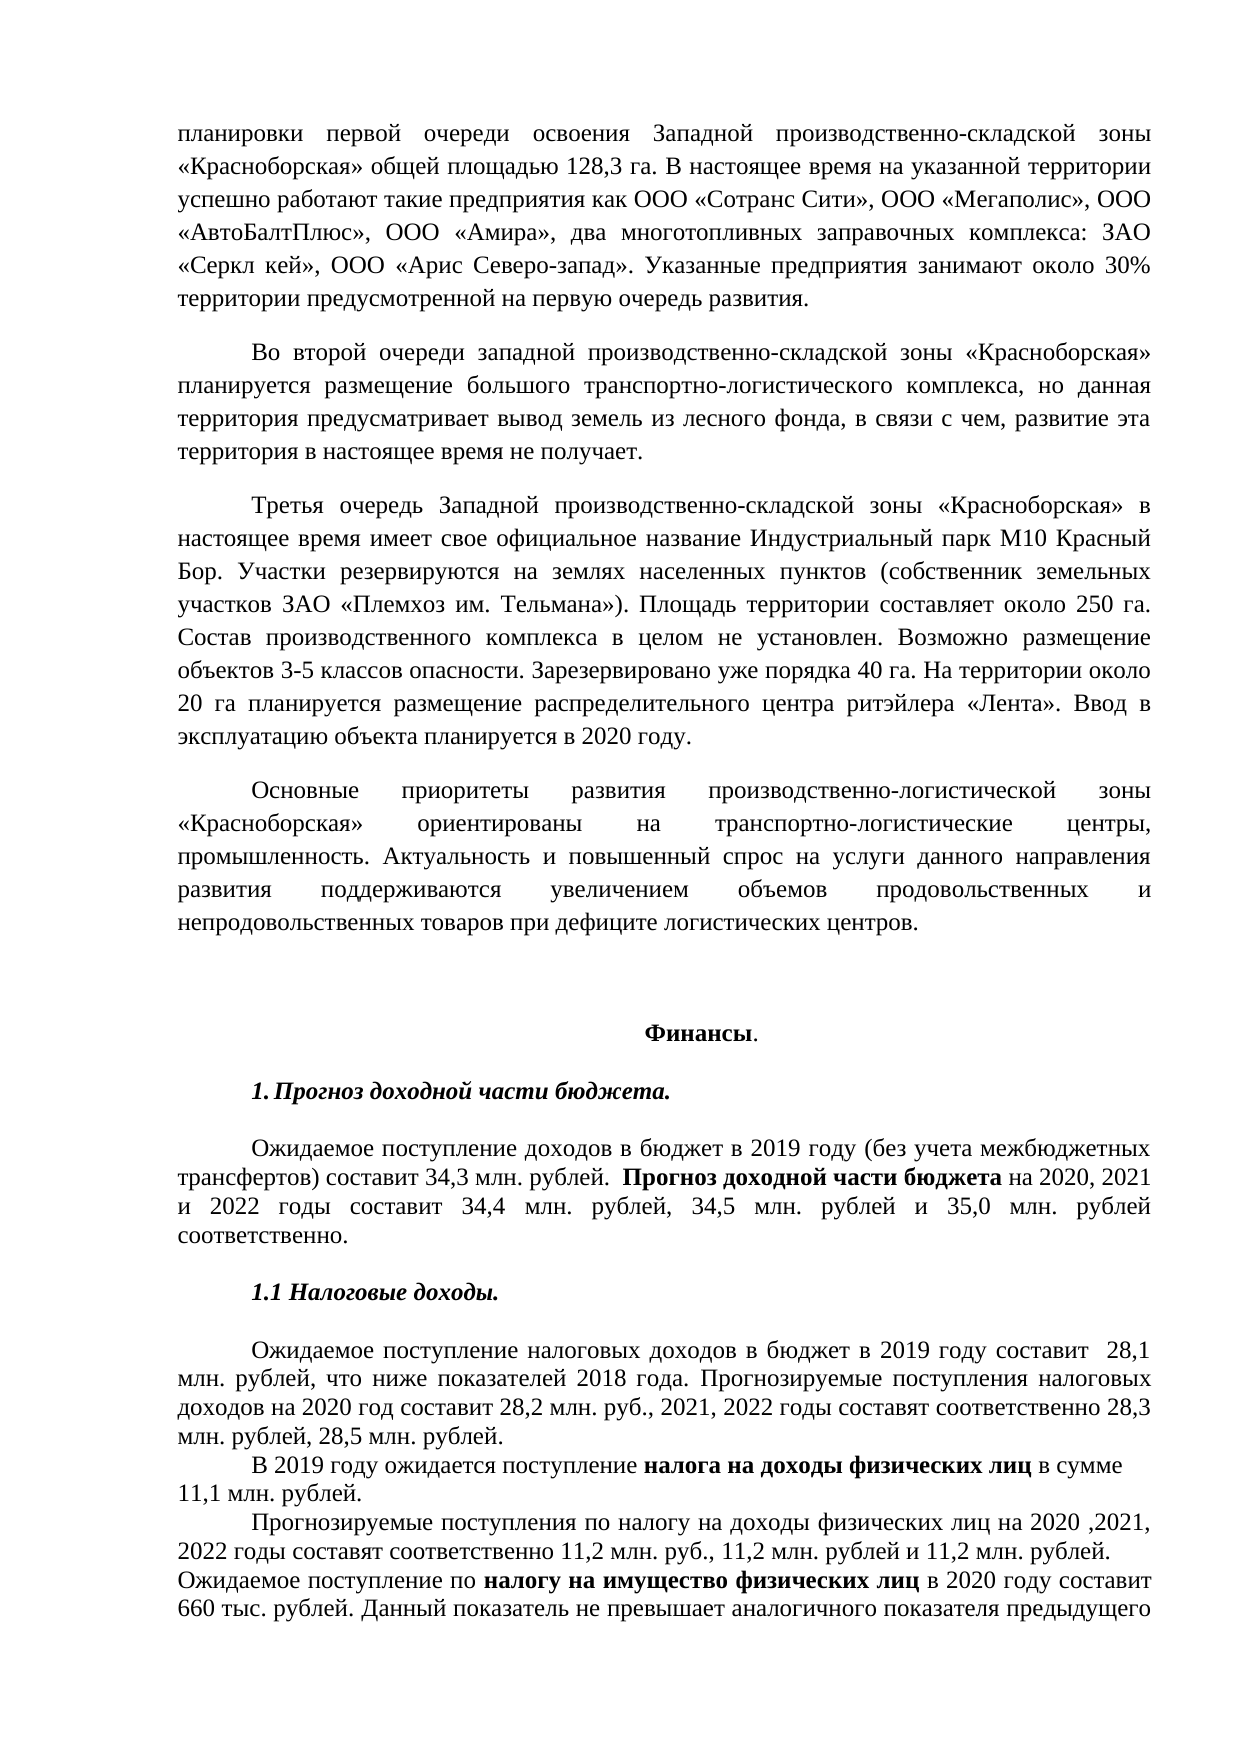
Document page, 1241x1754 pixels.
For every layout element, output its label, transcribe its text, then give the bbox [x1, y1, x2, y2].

text Финансы. [177, 1018, 1152, 1047]
text В 2019 году ожидается поступление налога на доходы физических лиц в сумме [177, 1450, 1152, 1478]
text 11,1 млн. рублей. [177, 1478, 1152, 1507]
list Прогноз доходной части бюджета. [251, 1076, 1152, 1105]
text 1.1 Налоговые доходы. [233, 1277, 1152, 1306]
text Прогнозируемые поступления по налогу на доходы физических лиц на 2020 ,2021, 2022 годы составят соответственно 11,2 млн. руб., 11,2 млн. рублей и 11,2 млн. рублей. [177, 1507, 1152, 1565]
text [177, 118, 1152, 312]
text Основные приоритеты развития производственно-логистической зоны «Красноборская» ориентированы на транспортно-логистические центры, промышленность. Актуальность и повышенный спрос на услуги данного направления развития поддерживаются увеличением объемов продовольственных и непродовольственных товаров при дефиците логистических центров. [177, 775, 1152, 936]
text Ожидаемое поступление доходов в бюджет в 2019 году (без учета межбюджетных трансфертов) составит 34,3 млн. рублей. Прогноз доходной части бюджета на 2020, 2021 и 2022 годы составит 34,4 млн. рублей, 34,5 млн. рублей и 35,0 млн. рублей соответственно. [177, 1133, 1152, 1248]
text Третья очередь Западной производственно-складской зоны «Красноборская» в настоящее время имеет свое официальное название Индустриальный парк М10 Красный Бор. Участки резервируются на землях населенных пунктов (собственник земельных участков ЗАО «Племхоз им. Тельмана»). Площадь территории составляет около 250 га. Состав производственного комплекса в целом не установлен. Возможно размещение объектов 3-5 классов опасности. Зарезервировано уже порядка 40 га. На территории около 20 га планируется размещение распределительного центра ритэйлера «Лента». Ввод в эксплуатацию объекта планируется в 2020 году. [177, 490, 1152, 750]
text Во второй очереди западной производственно-складской зоны «Красноборская» планируется размещение большого транспортно-логистического комплекса, но данная территория предусматривает вывод земель из лесного фонда, в связи с чем, развитие эта территория в настоящее время не получает. [177, 337, 1152, 465]
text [177, 1565, 1152, 1622]
text Ожидаемое поступление налоговых доходов в бюджет в 2019 году составит 28,1 млн. рублей, что ниже показателей 2018 года. Прогнозируемые поступления налоговых доходов на 2020 год составит 28,2 млн. руб., 2021, 2022 годы составят соответственно 28,3 млн. рублей, 28,5 млн. рублей. [177, 1335, 1152, 1450]
